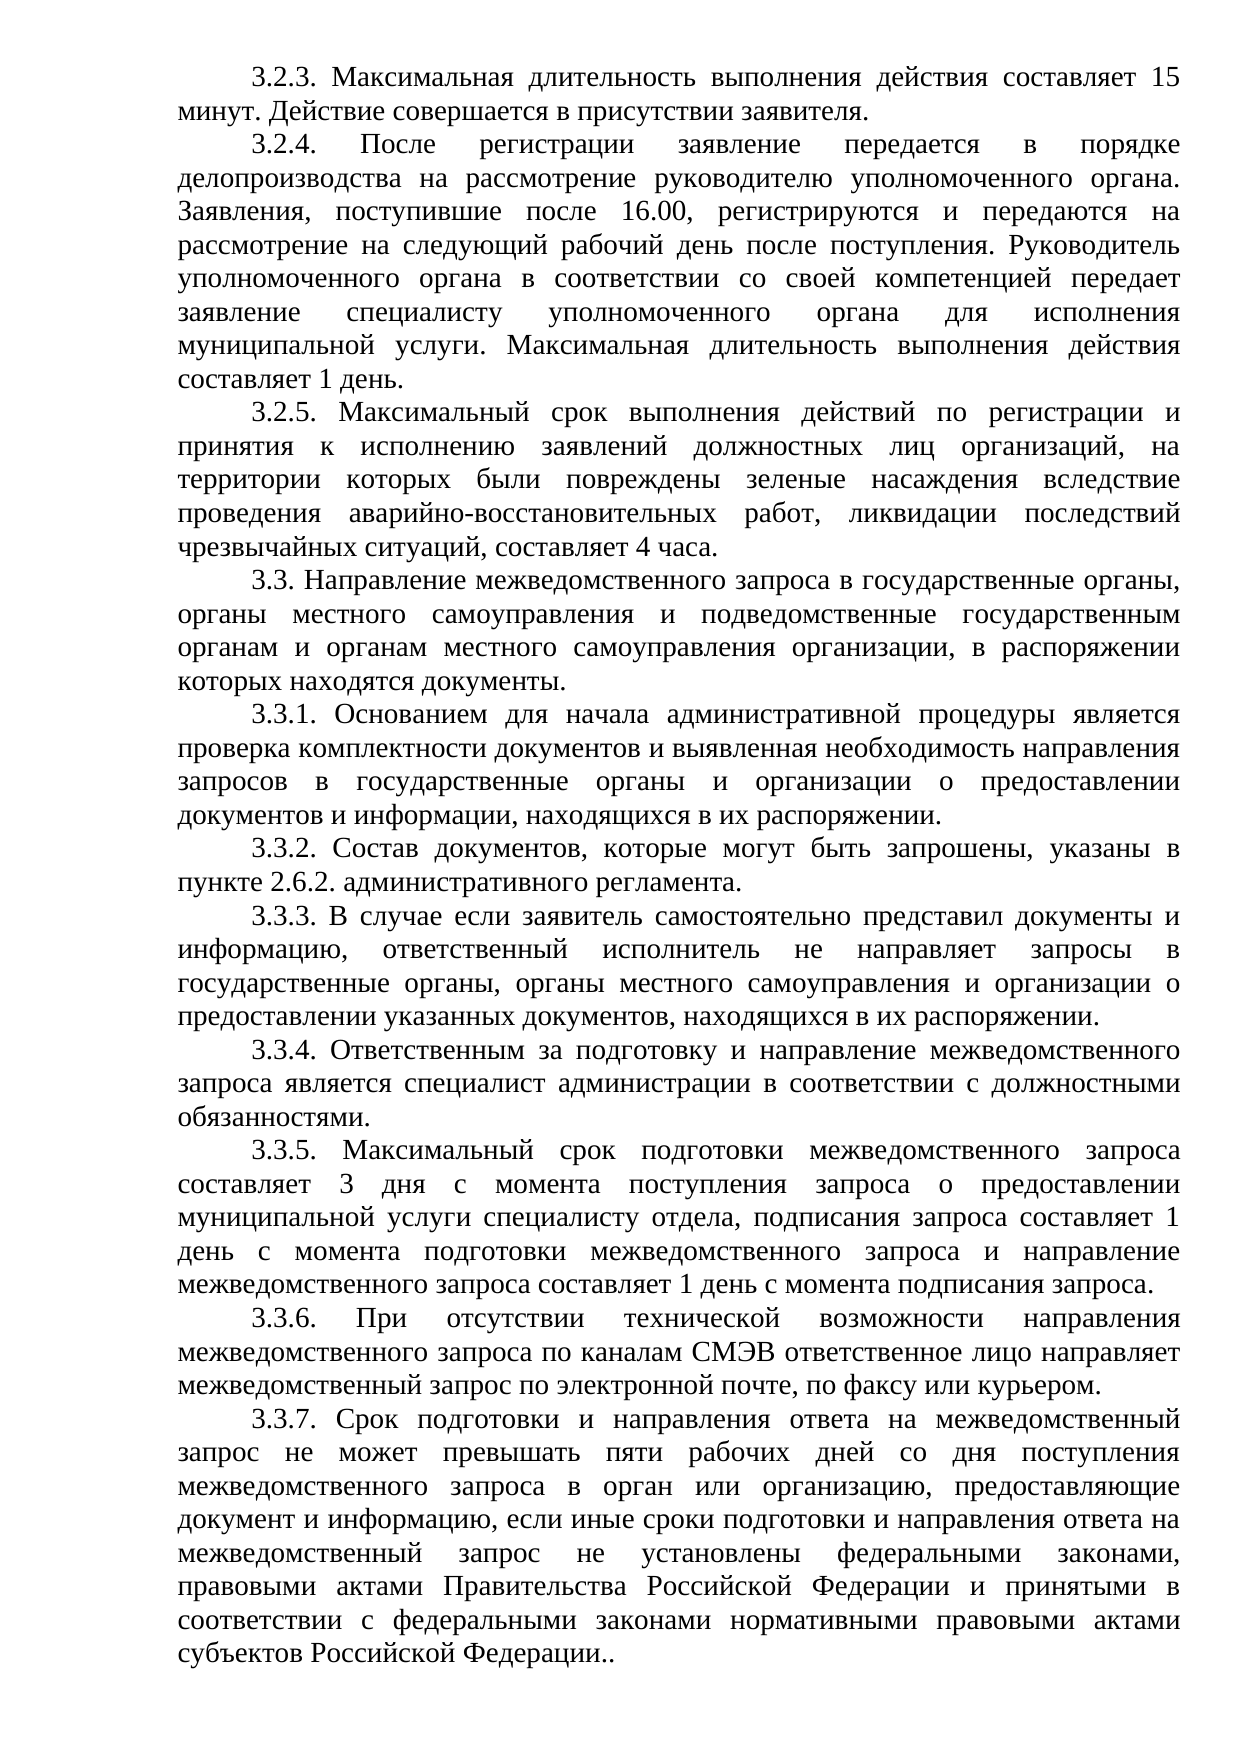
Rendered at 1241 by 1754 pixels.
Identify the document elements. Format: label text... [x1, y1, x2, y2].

text 3.2.5. Максимальный срок выполнения действий по регистрации и принятия к исполнению заявлений должностных лиц организаций, на территории которых были повреждены зеленые насаждения вследствие проведения аварийно-восстановительных работ, ликвидации последствий чрезвычайных ситуаций, составляет 4 часа. [177, 394, 1181, 562]
text 3.3.1. Основанием для начала административной процедуры является проверка комплектности документов и выявленная необходимость направления запросов в государственные органы и организации о предоставлении документов и информации, находящихся в их распоряжении. [177, 696, 1181, 831]
text 3.3.4. Ответственным за подготовку и направление межведомственного запроса является специалист администрации в соответствии с должностными обязанностями. [177, 1032, 1181, 1132]
text 3.3.7. Срок подготовки и направления ответа на межведомственный запрос не может превышать пяти рабочих дней со дня поступления межведомственного запроса в орган или организацию, предоставляющие документ и информацию, если иные сроки подготовки и направления ответа на межведомственный запрос не установлены федеральными законами, правовыми актами Правительства Российской Федерации и принятыми в соответствии с федеральными законами нормативными правовыми актами субъектов Российской Федерации.. [177, 1401, 1181, 1669]
text 3.3.2. Состав документов, которые могут быть запрошены, указаны в пункте 2.6.2. административного регламента. [177, 831, 1181, 898]
text 3.3. Направление межведомственного запроса в государственные органы, органы местного самоуправления и подведомственные государственным органам и органам местного самоуправления организации, в распоряжении которых находятся документы. [177, 562, 1181, 696]
text 3.3.3. В случае если заявитель самостоятельно представил документы и информацию, ответственный исполнитель не направляет запросы в государственные органы, органы местного самоуправления и организации о предоставлении указанных документов, находящихся в их распоряжении. [177, 898, 1181, 1032]
text 3.2.3. Максимальная длительность выполнения действия составляет 15 минут. Действие совершается в присутствии заявителя. [177, 59, 1181, 126]
text 3.2.4. После регистрации заявление передается в порядке делопроизводства на рассмотрение руководителю уполномоченного органа. Заявления, поступившие после 16.00, регистрируются и передаются на рассмотрение на следующий рабочий день после поступления. Руководитель уполномоченного органа в соответствии со своей компетенцией передает заявление специалисту уполномоченного органа для исполнения муниципальной услуги. Максимальная длительность выполнения действия составляет 1 день. [177, 126, 1181, 394]
text 3.3.5. Максимальный срок подготовки межведомственного запроса составляет 3 дня с момента поступления запроса о предоставлении муниципальной услуги специалисту отдела, подписания запроса составляет 1 день с момента подготовки межведомственного запроса и направление межведомственного запроса составляет 1 день с момента подписания запроса. [177, 1132, 1181, 1300]
text 3.3.6. При отсутствии технической возможности направления межведомственного запроса по каналам СМЭВ ответственное лицо направляет межведомственный запрос по электронной почте, по факсу или курьером. [177, 1300, 1181, 1401]
